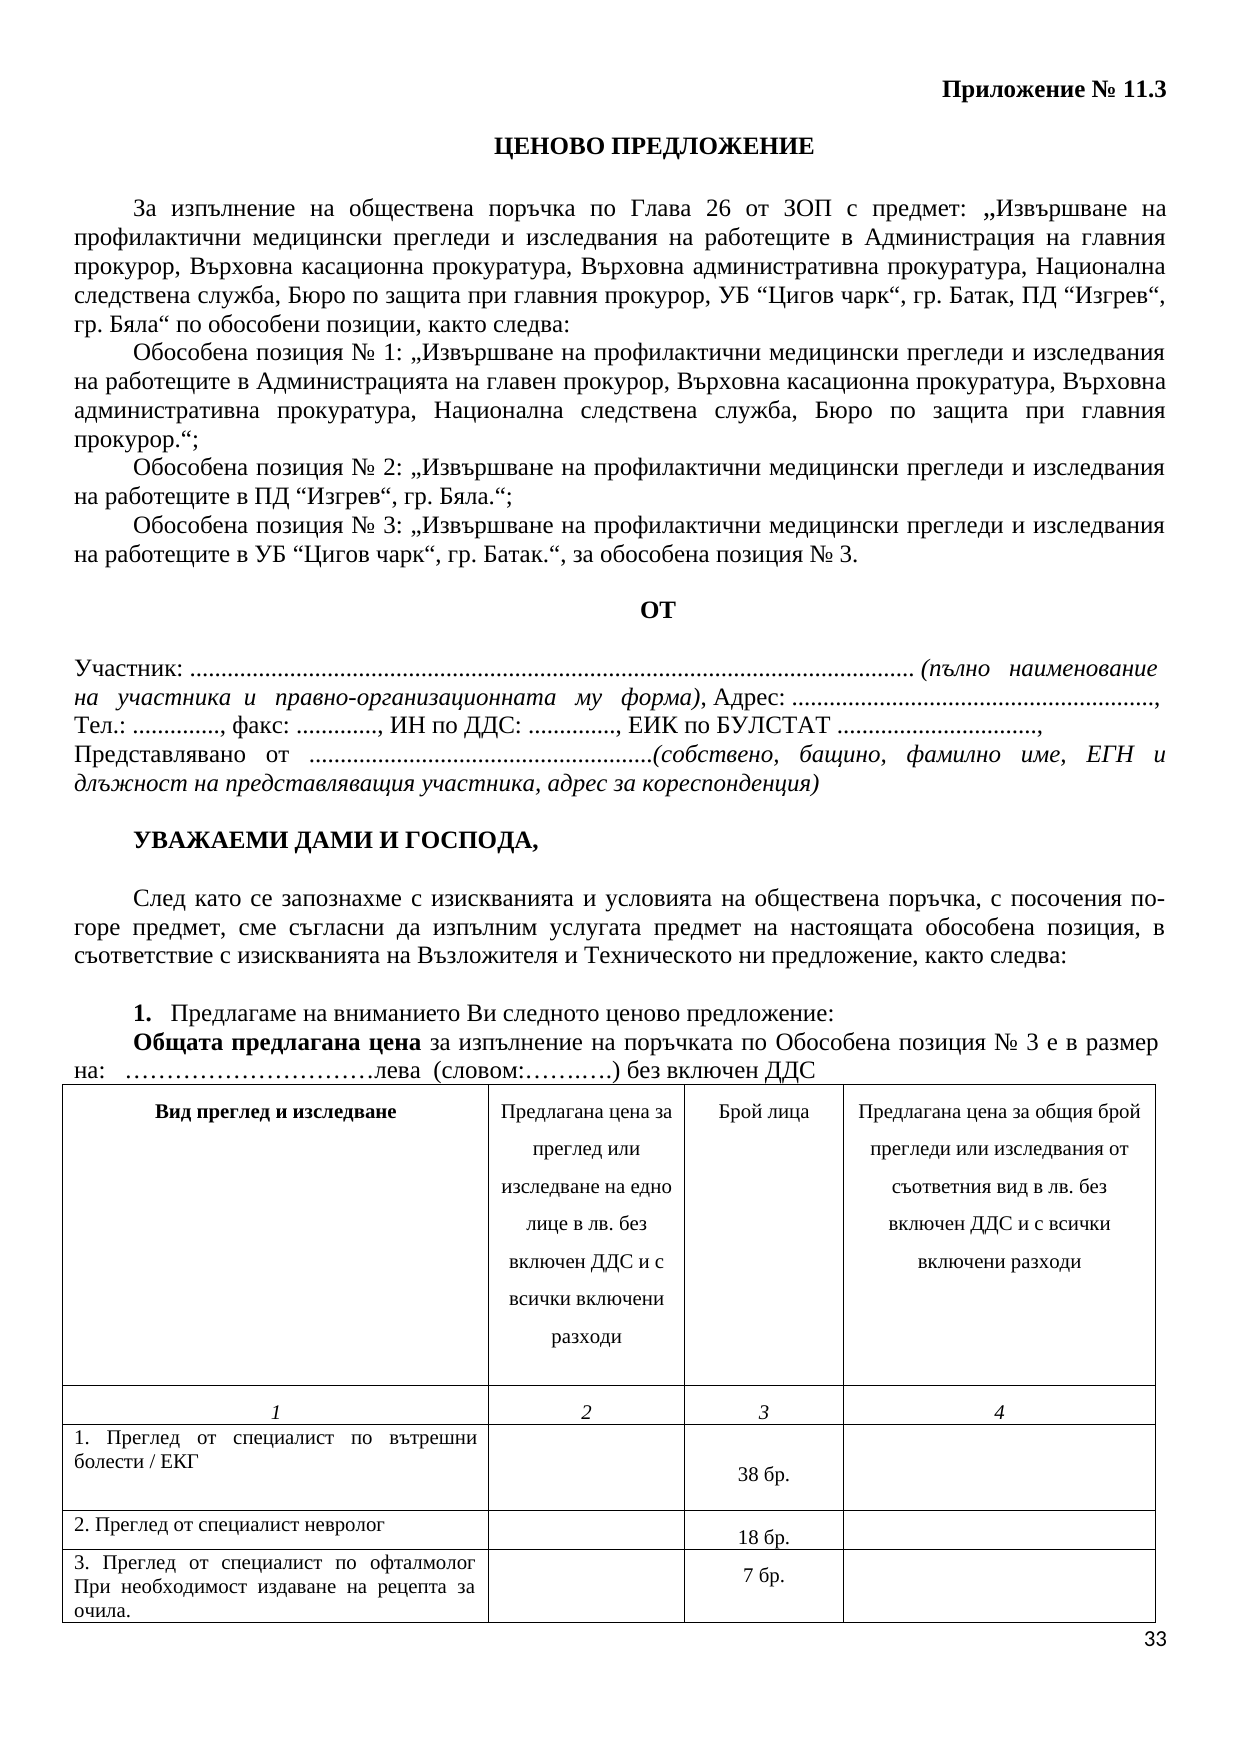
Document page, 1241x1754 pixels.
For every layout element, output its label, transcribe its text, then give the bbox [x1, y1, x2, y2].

table_cell 18 бр. [685, 1511, 843, 1549]
table_header Вид преглед и изследване [63, 1085, 488, 1385]
text Обособена позиция № 1: „Извършване на профилактични медицински прегледи и изследвания на работещите в Администрацията на главен прокурор, Върховна касационна прокуратура, Върховна административна прокуратура, Национална следствена служба, Бюро по защита при главния прокурор.“; [74, 337, 1167, 452]
table_cell 38 бр. [685, 1425, 843, 1510]
table_cell 2 [489, 1386, 684, 1424]
text ЦЕНОВО ПРЕДЛОЖЕНИЕ [74, 131, 1167, 160]
list Предлагаме на вниманието Ви следното ценово предложение: [133, 998, 1167, 1027]
text ОТ [74, 595, 1167, 624]
text Участник: .................................................................................................................... (пълно наименование на участника и правно-организационната му форма), Адрес: .........................................................., Тел.: .............., факс: ............., ИН по ДДС: .............., ЕИК по БУЛСТАТ ................................, [74, 653, 1167, 739]
table_cell 3 [685, 1386, 843, 1424]
text След като се запознахме с изискванията и условията на обществена поръчка, с посочения по-горе предмет, сме съгласни да изпълним услугата предмет на настоящата обособена позиция, в съответствие с изискванията на Възложителя и Техническото ни предложение, както следва: [74, 883, 1167, 969]
table_cell [489, 1425, 684, 1510]
table_header Предлагана цена за преглед или изследване на едно лице в лв. без включен ДДС и с всички включени разходи [489, 1085, 684, 1385]
table_cell [844, 1550, 1155, 1622]
text Общата предлагана цена за изпълнение на поръчката по Обособена позиция № 3 е в размер на: …………………………лева (словом:…….….) без включен ДДС [74, 1027, 1159, 1084]
table_cell [844, 1511, 1155, 1549]
table_cell [489, 1511, 684, 1549]
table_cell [63, 1550, 488, 1622]
table_cell 4 [844, 1386, 1155, 1424]
text За изпълнение на обществена поръчка по Глава 26 от ЗОП с предмет: „Извършване на профилактични медицински прегледи и изследвания на работещите в Администрация на главния прокурор, Върховна касационна прокуратура, Върховна административна прокуратура, Национална следствена служба, Бюро по защита при главния прокурор, УБ “Цигов чарк“, гр. Батак, ПД “Изгрев“, гр. Бяла“ по обособени позиции, както следва: [74, 189, 1167, 337]
table_cell 2. Преглед от специалист невролог [63, 1511, 488, 1549]
text Приложение № 11.3 [74, 74, 1167, 103]
table_cell 1. Преглед от специалист по вътрешни болести / ЕКГ [63, 1425, 488, 1510]
text Представлявано от .......................................................(собствено, бащино, фамилно име, ЕГН и длъжност на представляващия участника, адрес за кореспонденция) [74, 739, 1167, 797]
table_cell [489, 1550, 684, 1622]
table_header Предлагана цена за общия брой прегледи или изследвания от съответния вид в лв. без включен ДДС и с всички включени разходи [844, 1085, 1155, 1385]
text УВАЖАЕМИ ДАМИ И ГОСПОДА, [74, 825, 1167, 854]
text Обособена позиция № 2: „Извършване на профилактични медицински прегледи и изследвания на работещите в ПД “Изгрев“, гр. Бяла.“; [74, 452, 1167, 510]
text Обособена позиция № 3: „Извършване на профилактични медицински прегледи и изследвания на работещите в УБ “Цигов чарк“, гр. Батак.“, за обособена позиция № 3. [74, 510, 1167, 567]
table_cell 7 бр. [685, 1550, 843, 1622]
table_header Брой лица [685, 1085, 843, 1385]
table_cell [844, 1425, 1155, 1510]
table_cell 1 [63, 1386, 488, 1424]
